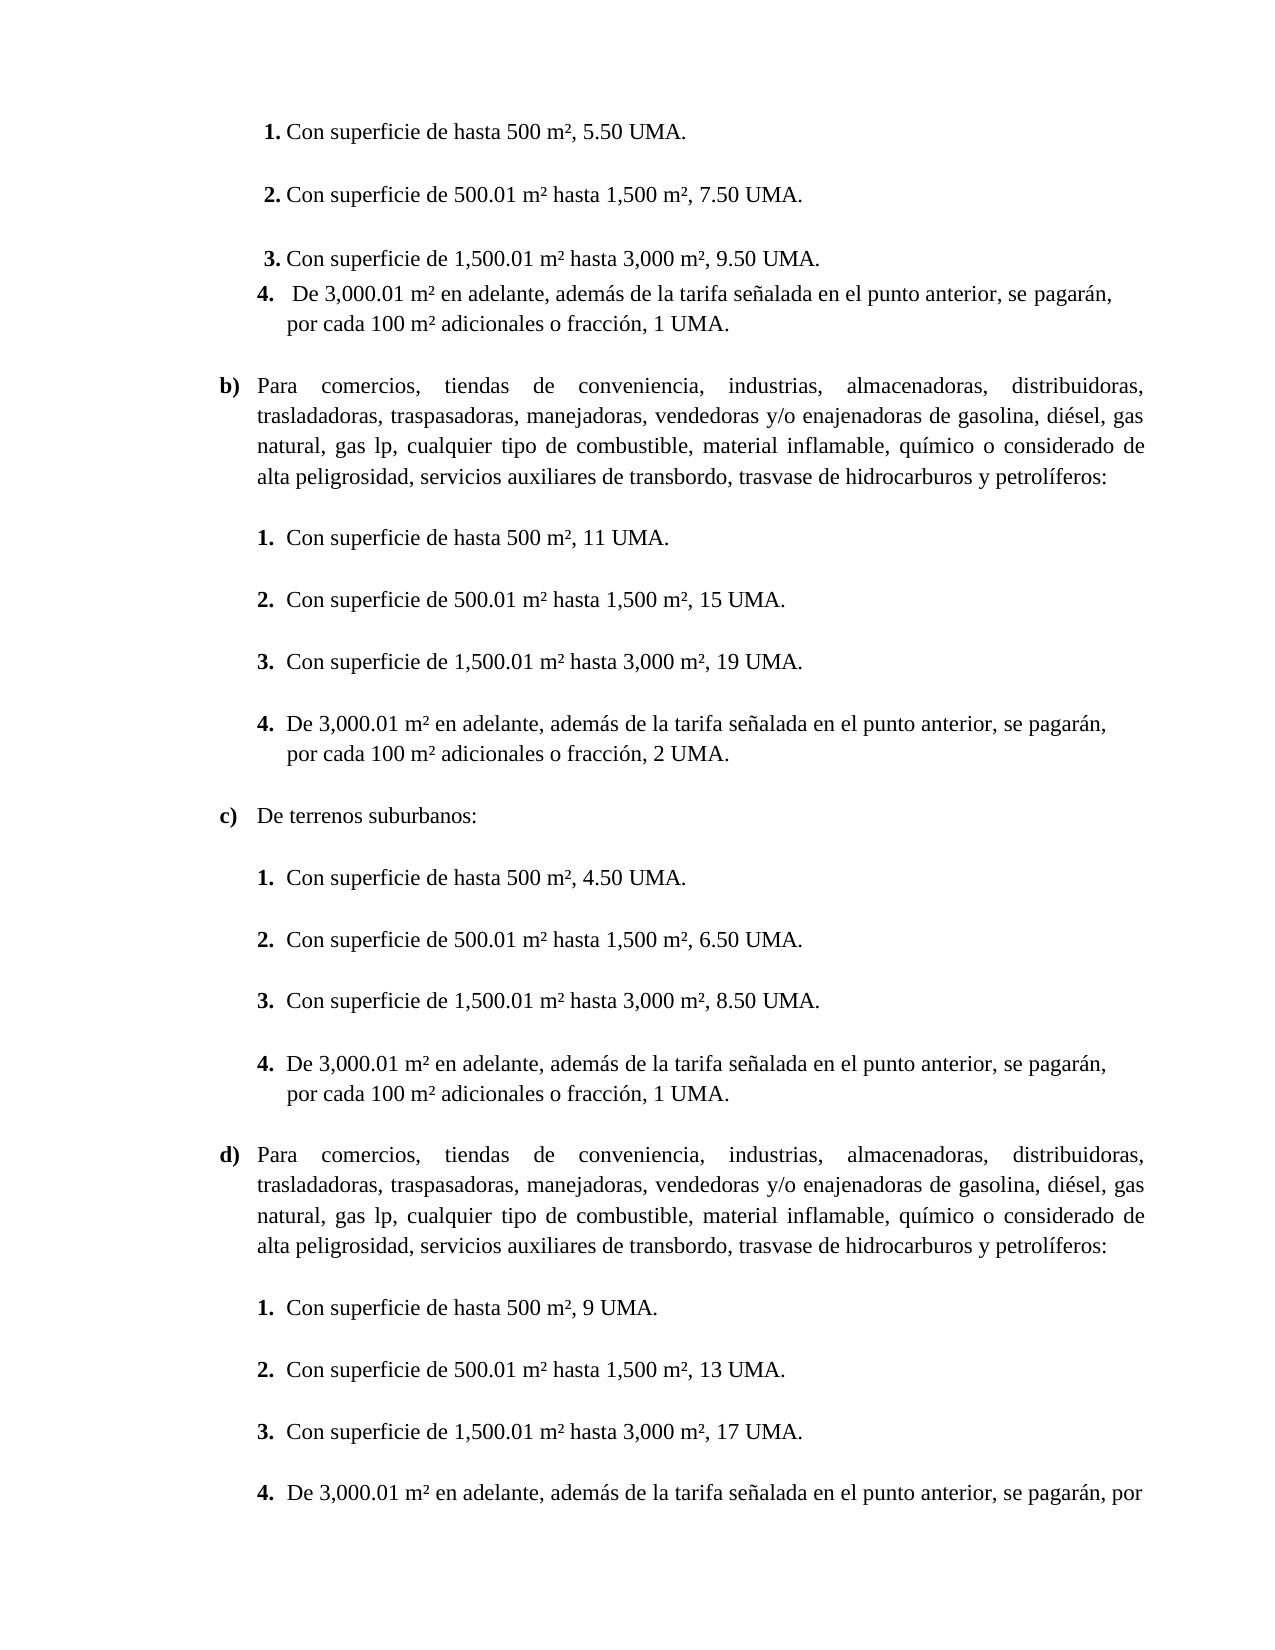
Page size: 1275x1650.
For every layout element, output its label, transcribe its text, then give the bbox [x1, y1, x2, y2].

list Con superficie de 500.01 m² hasta 1,500 m², 7.50 UMA. [264, 182, 1157, 208]
list Con superficie de hasta 500 m², 9 UMA. [257, 1294, 1157, 1320]
list Con superficie de hasta 500 m², 5.50 UMA. [264, 118, 1157, 144]
list Con superficie de 500.01 m² hasta 1,500 m², 6.50 UMA. [257, 926, 1157, 952]
list De terrenos suburbanos: [219, 802, 1157, 828]
list Con superficie de 1,500.01 m² hasta 3,000 m², 8.50 UMA. [257, 988, 1157, 1014]
list Con superficie de hasta 500 m², 11 UMA. [257, 524, 1157, 551]
list Con superficie de 1,500.01 m² hasta 3,000 m², 19 UMA. [257, 648, 1157, 674]
list Con superficie de 1,500.01 m² hasta 3,000 m², 17 UMA. [257, 1418, 1157, 1444]
list Con superficie de 500.01 m² hasta 1,500 m², 15 UMA. [257, 586, 1157, 612]
list Con superficie de 500.01 m² hasta 1,500 m², 13 UMA. [257, 1356, 1157, 1382]
list De 3,000.01 m² en adelante, además de la tarifa señalada en el punto anterior, se pagarán, por cada 100 m² adicionales o fracción, 1 UMA. [257, 1049, 1140, 1106]
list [257, 1479, 1145, 1506]
list Con superficie de 1,500.01 m² hasta 3,000 m², 9.50 UMA. [264, 245, 1157, 271]
list De 3,000.01 m² en adelante, además de la tarifa señalada en el punto anterior, se pagarán, por cada 100 m² adicionales o fracción, 2 UMA. [257, 710, 1140, 767]
list Con superficie de hasta 500 m², 4.50 UMA. [257, 864, 1157, 890]
list De 3,000.01 m² en adelante, además de la tarifa señalada en el punto anterior, se pagarán, por cada 100 m² adicionales o fracción, 1 UMA. [257, 280, 1145, 337]
